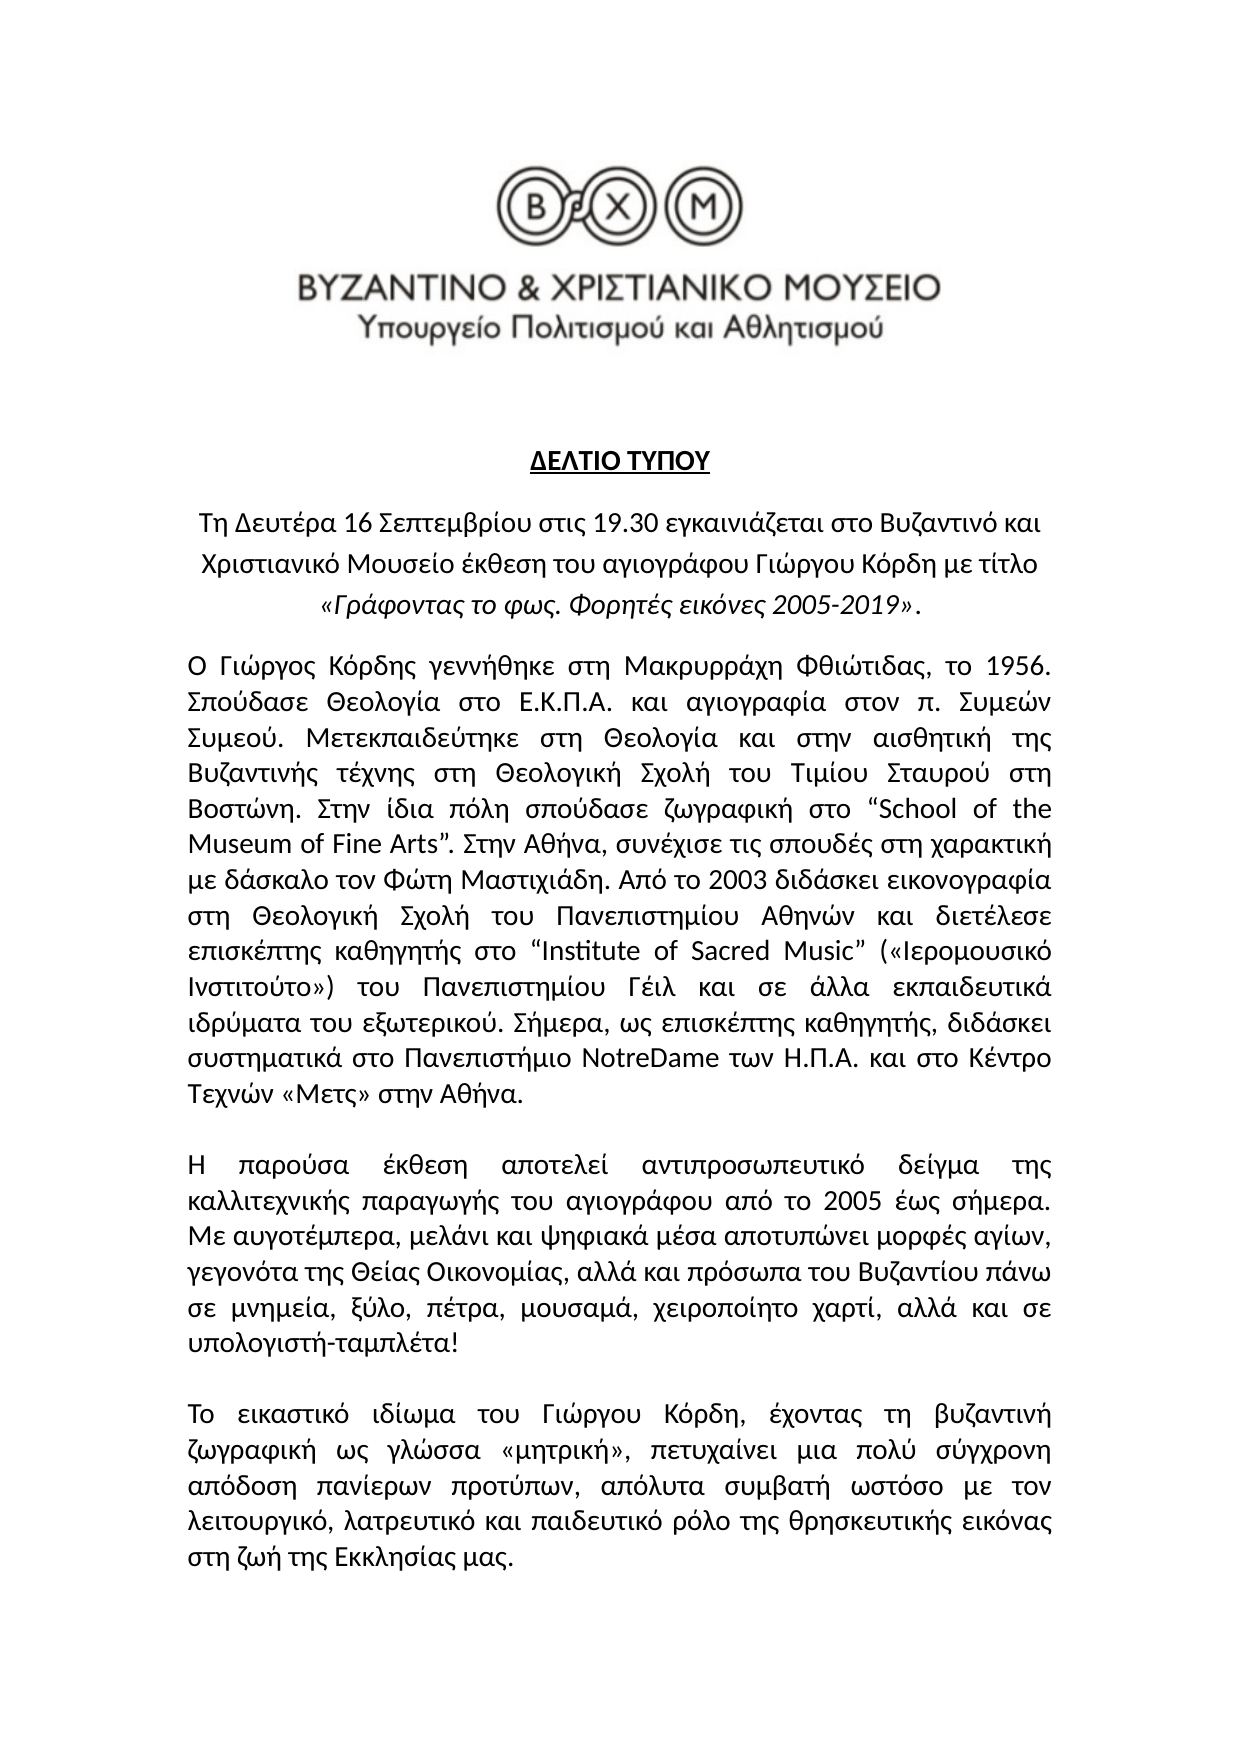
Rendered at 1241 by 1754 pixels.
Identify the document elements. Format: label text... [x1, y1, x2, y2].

picture [272, 150, 968, 364]
text Το εικαστικό ιδίωμα του Γιώργου Κόρδη, έχοντας τη βυζαντινή ζωγραφική ως γλώσσα «μητρική», πετυχαίνει μια πολύ σύγχρονη απόδοση πανίερων προτύπων, απόλυτα συμβατή ωστόσο με τον λειτουργικό, λατρευτικό και παιδευτικό ρόλο της θρησκευτικής εικόνας στη ζωή της Εκκλησίας μας. [187, 1396, 1053, 1574]
text Η παρούσα έκθεση αποτελεί αντιπροσωπευτικό δείγμα της καλλιτεχνικής παραγωγής του αγιογράφου από το 2005 έως σήμερα. Με αυγοτέμπερα, μελάνι και ψηφιακά μέσα αποτυπώνει μορφές αγίων, γεγονότα της Θείας Οικονομίας, αλλά και πρόσωπα του Βυζαντίου πάνω σε μνημεία, ξύλο, πέτρα, μουσαμά, χειροποίητο χαρτί, αλλά και σε υπολογιστή-ταμπλέτα! [187, 1146, 1053, 1360]
text ΔΕΛΤΙΟ ΤΥΠΟΥ [187, 442, 1053, 478]
text Τη Δευτέρα 16 Σεπτεμβρίου στις 19.30 εγκαινιάζεται στο Βυζαντινό και Χριστιανικό Μουσείο έκθεση του αγιογράφου Γιώργου Κόρδη με τίτλο «Γράφοντας το φως. Φορητές εικόνες 2005-2019». [187, 504, 1053, 621]
text Ο Γιώργος Κόρδης γεννήθηκε στη Μακρυρράχη Φθιώτιδας, το 1956. Σπούδασε Θεολογία στο Ε.Κ.Π.Α. και αγιογραφία στον π. Συμεών Συμεού. Μετεκπαιδεύτηκε στη Θεολογία και στην αισθητική της Βυζαντινής τέχνης στη Θεολογική Σχολή του Τιμίου Σταυρού στη Βοστώνη. Στην ίδια πόλη σπούδασε ζωγραφική στο “School of the Museum of Fine Arts”. Στην Αθήνα, συνέχισε τις σπουδές στη χαρακτική με δάσκαλο τον Φώτη Μαστιχιάδη. Από το 2003 διδάσκει εικονογραφία στη Θεολογική Σχολή του Πανεπιστημίου Αθηνών και διετέλεσε επισκέπτης καθηγητής στο “Institute of Sacred Music” («Ιερομουσικό Ινστιτούτο») του Πανεπιστημίου Γέιλ και σε άλλα εκπαιδευτικά ιδρύματα του εξωτερικού. Σήμερα, ως επισκέπτης καθηγητής, διδάσκει συστηματικά στο Πανεπιστήμιο NotreDame των Η.Π.Α. και στο Κέντρο Τεχνών «Μετς» στην Αθήνα. [187, 647, 1053, 1111]
